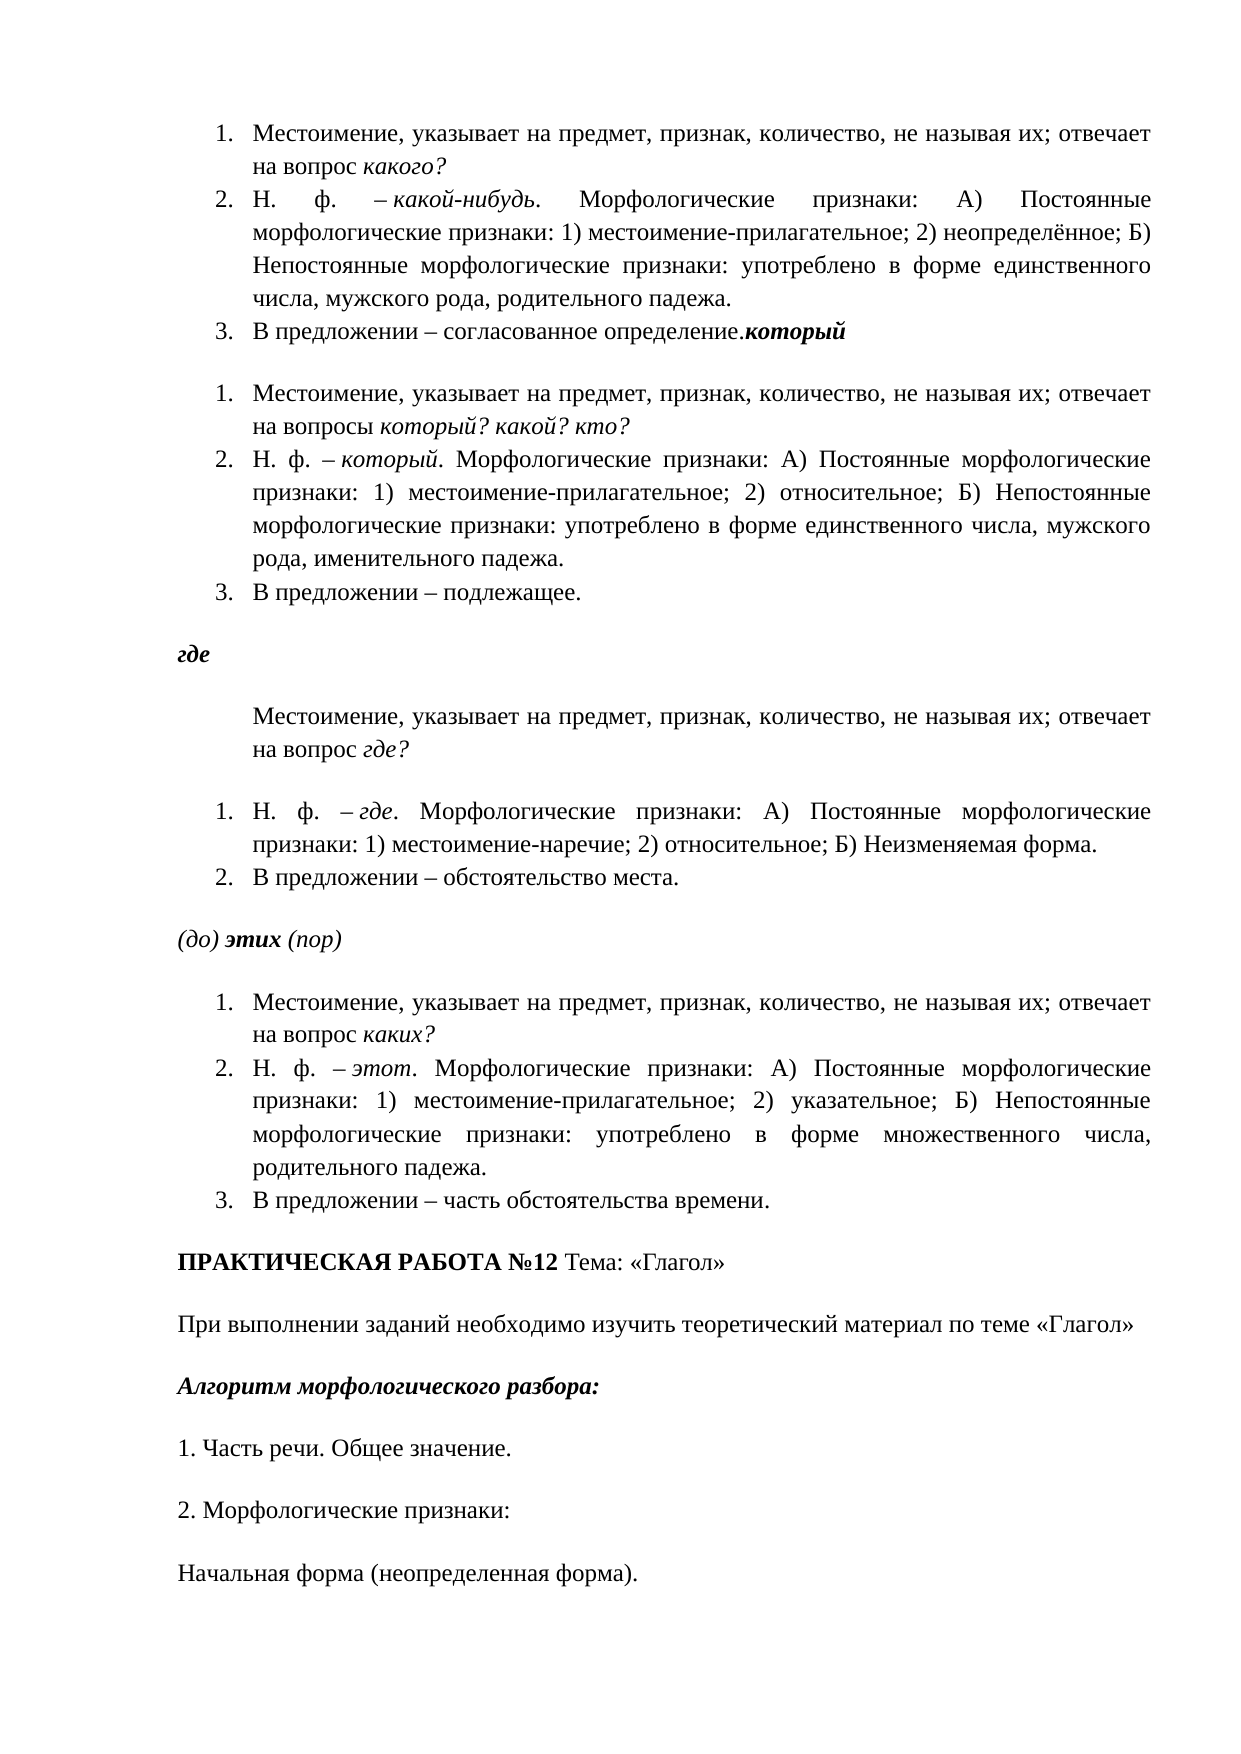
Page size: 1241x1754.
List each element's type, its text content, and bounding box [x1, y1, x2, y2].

list В предложении – часть обстоятельства времени. [215, 1185, 1152, 1213]
list Н. ф. – какой-нибудь. Морфологические признаки: А) Постоянные морфологические признаки: 1) местоимение-прилагательное; 2) неопределённое; Б) Непостоянные морфологические признаки: употреблено в форме единственного числа, мужского рода, родительного падежа. [215, 184, 1152, 312]
list Н. ф. – который. Морфологические признаки: А) Постоянные морфологические признаки: 1) местоимение-прилагательное; 2) относительное; Б) Непостоянные морфологические признаки: употреблено в форме единственного числа, мужского рода, именительного падежа. [215, 444, 1152, 572]
list В предложении – согласованное определение.который [215, 316, 1152, 345]
text Местоимение, указывает на предмет, признак, количество, не называя их; отвечает на вопрос где? [252, 701, 1152, 763]
list Местоимение, указывает на предмет, признак, количество, не называя их; отвечает на вопрос каких? [215, 987, 1152, 1048]
text Начальная форма (неопределенная форма). [177, 1558, 1152, 1587]
text Алгоритм морфологического разбора: [177, 1371, 1152, 1400]
list В предложении – обстоятельство места. [215, 862, 1152, 891]
text где [177, 639, 1152, 667]
text 1. Часть речи. Общее значение. [177, 1433, 1152, 1462]
text (до) этих (пор) [177, 924, 1152, 953]
list Н. ф. – этот. Морфологические признаки: А) Постоянные морфологические признаки: 1) местоимение-прилагательное; 2) указательное; Б) Непостоянные морфологические признаки: употреблено в форме множественного числа, родительного падежа. [215, 1053, 1152, 1180]
text При выполнении заданий необходимо изучить теоретический материал по теме «Глагол» [177, 1309, 1152, 1338]
list В предложении – подлежащее. [215, 577, 1152, 605]
text ПРАКТИЧЕСКАЯ РАБОТА №12 Тема: «Глагол» [177, 1247, 1145, 1276]
list Местоимение, указывает на предмет, признак, количество, не называя их; отвечает на вопрос какого? [215, 118, 1152, 180]
list Местоимение, указывает на предмет, признак, количество, не называя их; отвечает на вопросы который? какой? кто? [215, 378, 1152, 440]
text 2. Морфологические признаки: [177, 1496, 1152, 1524]
list Н. ф. – где. Морфологические признаки: А) Постоянные морфологические признаки: 1) местоимение-наречие; 2) относительное; Б) Неизменяемая форма. [215, 796, 1152, 858]
